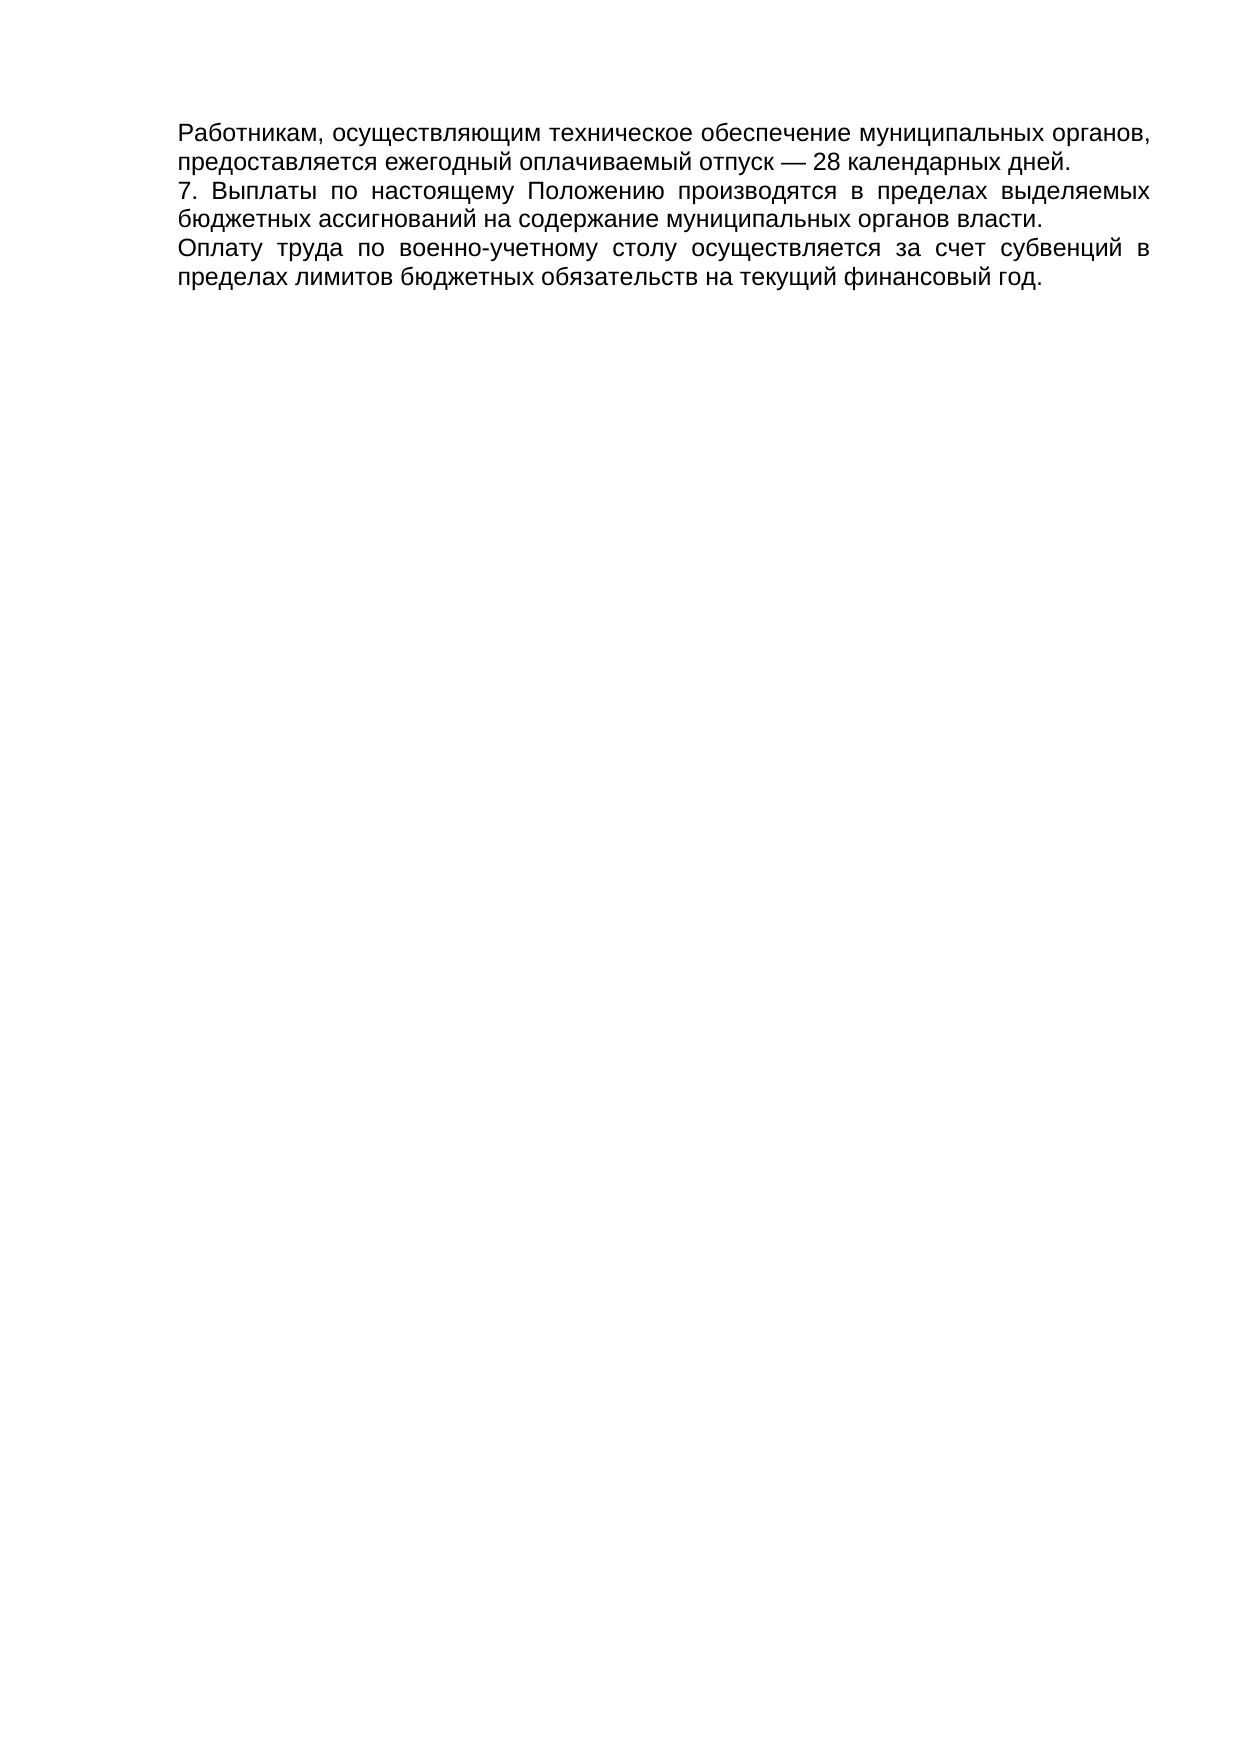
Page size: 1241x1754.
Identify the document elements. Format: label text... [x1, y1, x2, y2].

text 7. Выплаты по настоящему Положению производятся в пределах выделяемых бюджетных ассигнований на содержание муниципальных органов власти. [177, 176, 1152, 233]
text Оплату труда по военно-учетному столу осуществляется за счет субвенций в пределах лимитов бюджетных обязательств на текущий финансовый год. [177, 233, 1152, 291]
text Работникам, осуществляющим техническое обеспечение муниципальных органов, предоставляется ежегодный оплачиваемый отпуск — 28 календарных дней. [177, 118, 1152, 176]
